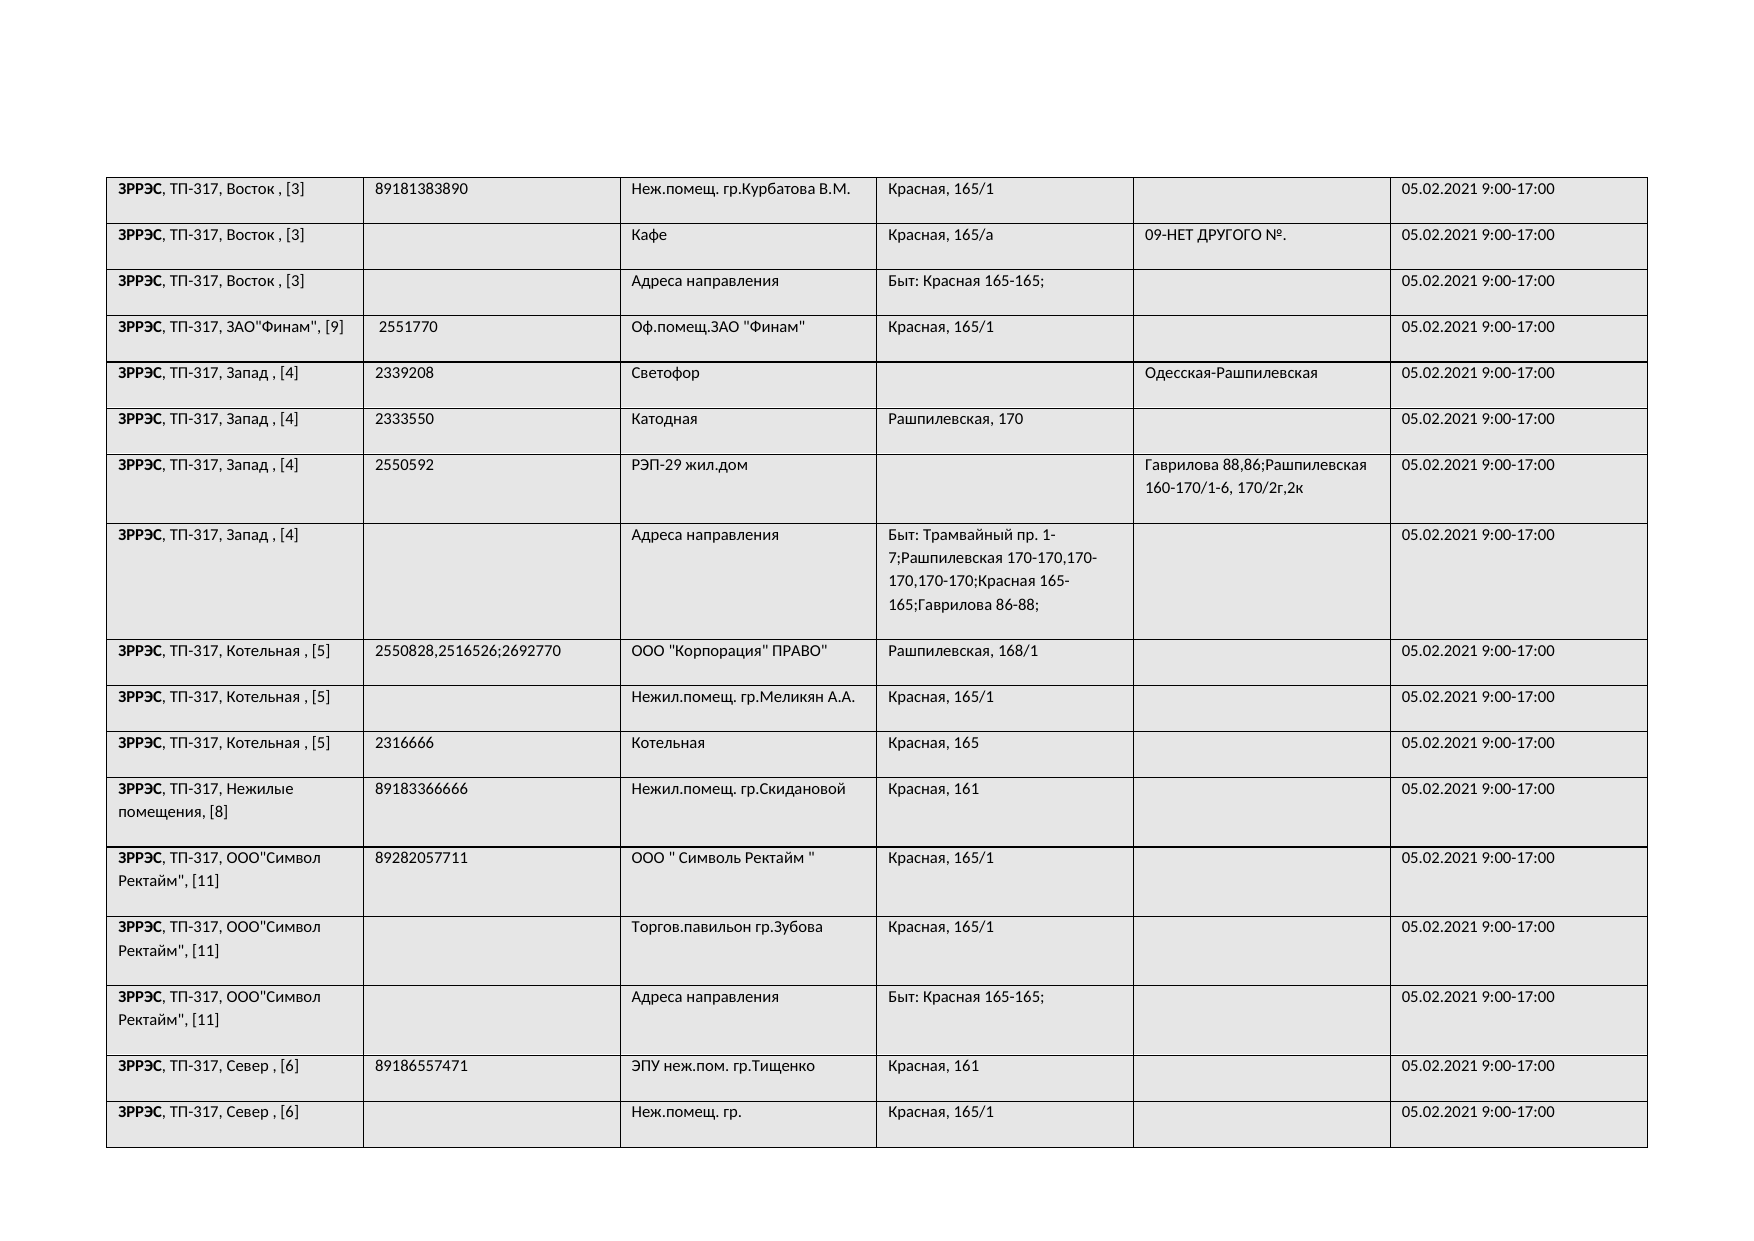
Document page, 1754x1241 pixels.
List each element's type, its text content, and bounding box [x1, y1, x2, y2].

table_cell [1391, 178, 1647, 223]
table_cell Красная, 165/1 [877, 1102, 1133, 1147]
table_cell 89186557471 [364, 1056, 620, 1101]
table_cell Красная, 165/1 [877, 178, 1133, 223]
table_cell Рашпилевская, 168/1 [877, 640, 1133, 685]
table_cell ЗРРЭС, ТП-317, Котельная , [5] [107, 640, 363, 685]
table_cell Красная, 165 [877, 732, 1133, 777]
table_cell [107, 1102, 363, 1147]
table_cell [364, 686, 620, 731]
table_cell [364, 1102, 620, 1147]
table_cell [107, 178, 363, 223]
table_cell 2339208 [364, 363, 620, 407]
table_cell ЭПУ неж.пом. гр.Тищенко [621, 1056, 876, 1101]
table_cell [1134, 686, 1390, 731]
table_cell [1134, 848, 1390, 916]
table_cell Быт: Трамвайный пр. 1-7;Рашпилевская 170-170,170-170,170-170;Красная 165-165;Гаврилова 86-88; [877, 524, 1133, 639]
table_cell Катодная [621, 409, 876, 453]
table_cell 05.02.2021 9:00-17:00 [1391, 270, 1647, 315]
table_cell 2550592 [364, 455, 620, 523]
table_cell Адреса направления [621, 986, 876, 1054]
table_cell [1134, 270, 1390, 315]
table_cell [364, 270, 620, 315]
table_cell Рашпилевская, 170 [877, 409, 1133, 453]
table_cell 05.02.2021 9:00-17:00 [1391, 848, 1647, 916]
table_cell [1134, 1102, 1390, 1147]
table_cell 05.02.2021 9:00-17:00 [1391, 986, 1647, 1054]
table_cell 05.02.2021 9:00-17:00 [1391, 1056, 1647, 1101]
table_cell ЗРРЭС, ТП-317, Восток , [3] [107, 224, 363, 269]
table_cell ЗРРЭС, ТП-317, Север , [6] [107, 1056, 363, 1101]
table_cell ЗРРЭС, ТП-317, Запад , [4] [107, 409, 363, 453]
table_cell Быт: Красная 165-165; [877, 270, 1133, 315]
table_cell ЗРРЭС, ТП-317, Запад , [4] [107, 455, 363, 523]
table_cell 05.02.2021 9:00-17:00 [1391, 455, 1647, 523]
table_cell [1134, 778, 1390, 846]
table_cell 89183366666 [364, 778, 620, 846]
table_cell ЗРРЭС, ТП-317, Котельная , [5] [107, 686, 363, 731]
table_cell 05.02.2021 9:00-17:00 [1391, 686, 1647, 731]
table_cell 05.02.2021 9:00-17:00 [1391, 778, 1647, 846]
table_cell 05.02.2021 9:00-17:00 [1391, 640, 1647, 685]
table_cell 89181383890 [364, 178, 620, 223]
table_cell ЗРРЭС, ТП-317, ООО"Символ Ректайм", [11] [107, 986, 363, 1054]
table_cell [364, 917, 620, 985]
table_cell Красная, 165/1 [877, 316, 1133, 361]
table_cell Одесская-Рашпилевская [1134, 363, 1390, 407]
table_cell Красная, 165/1 [877, 917, 1133, 985]
table_cell Гаврилова 88,86;Рашпилевская 160-170/1-6, 170/2г,2к [1134, 455, 1390, 523]
table_cell [364, 524, 620, 639]
table_cell Красная, 165/1 [877, 848, 1133, 916]
table_cell ЗРРЭС, ТП-317, ООО"Символ Ректайм", [11] [107, 848, 363, 916]
table_cell ЗРРЭС, ТП-317, ЗАО"Финам", [9] [107, 316, 363, 361]
table_cell [1134, 409, 1390, 453]
table_cell ЗРРЭС, ТП-317, Нежилые помещения, [8] [107, 778, 363, 846]
table_cell ЗРРЭС, ТП-317, Котельная , [5] [107, 732, 363, 777]
table_cell РЭП-29 жил.дом [621, 455, 876, 523]
table_cell Кафе [621, 224, 876, 269]
table_cell 05.02.2021 9:00-17:00 [1391, 732, 1647, 777]
table_cell [1134, 524, 1390, 639]
table_cell Нежил.помещ. гр.Меликян А.А. [621, 686, 876, 731]
table_cell 2316666 [364, 732, 620, 777]
table_cell [364, 986, 620, 1054]
table_cell Неж.помещ. гр.Курбатова В.М. [621, 178, 876, 223]
table_cell [1134, 986, 1390, 1054]
table_cell [1134, 1056, 1390, 1101]
table_cell 2550828,2516526;2692770 [364, 640, 620, 685]
table_cell 05.02.2021 9:00-17:00 [1391, 316, 1647, 361]
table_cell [1391, 1102, 1647, 1147]
table_cell 05.02.2021 9:00-17:00 [1391, 524, 1647, 639]
table_cell Нежил.помещ. гр.Скидановой [621, 778, 876, 846]
table_cell Быт: Красная 165-165; [877, 986, 1133, 1054]
table_cell [1134, 178, 1390, 223]
table_cell ЗРРЭС, ТП-317, Восток , [3] [107, 270, 363, 315]
table_cell Красная, 165/а [877, 224, 1133, 269]
table_cell ООО "Корпорация" ПРАВО" [621, 640, 876, 685]
table_cell ЗРРЭС, ТП-317, Запад , [4] [107, 524, 363, 639]
table_cell 89282057711 [364, 848, 620, 916]
table_cell 05.02.2021 9:00-17:00 [1391, 409, 1647, 453]
table_cell [1134, 316, 1390, 361]
table_cell [364, 224, 620, 269]
table_cell 2333550 [364, 409, 620, 453]
table_cell Торгов.павильон гр.Зубова [621, 917, 876, 985]
table_cell Адреса направления [621, 270, 876, 315]
table_cell 05.02.2021 9:00-17:00 [1391, 363, 1647, 407]
table_cell [1134, 917, 1390, 985]
table_cell [1134, 732, 1390, 777]
table_cell Красная, 165/1 [877, 686, 1133, 731]
table_cell Неж.помещ. гр. [621, 1102, 876, 1147]
table_cell Красная, 161 [877, 1056, 1133, 1101]
table_cell ЗРРЭС, ТП-317, Запад , [4] [107, 363, 363, 407]
table_cell 2551770 [364, 316, 620, 361]
table_cell Светофор [621, 363, 876, 407]
table_cell 09-НЕТ ДРУГОГО №. [1134, 224, 1390, 269]
table_cell [1134, 640, 1390, 685]
table_cell ЗРРЭС, ТП-317, ООО"Символ Ректайм", [11] [107, 917, 363, 985]
table_cell Котельная [621, 732, 876, 777]
table_cell Красная, 161 [877, 778, 1133, 846]
table_cell Оф.помещ.ЗАО "Финам" [621, 316, 876, 361]
table_cell 05.02.2021 9:00-17:00 [1391, 917, 1647, 985]
table_cell ООО " Символь Ректайм " [621, 848, 876, 916]
table_cell [877, 455, 1133, 523]
table_cell 05.02.2021 9:00-17:00 [1391, 224, 1647, 269]
table_cell [877, 363, 1133, 407]
table_cell Адреса направления [621, 524, 876, 639]
